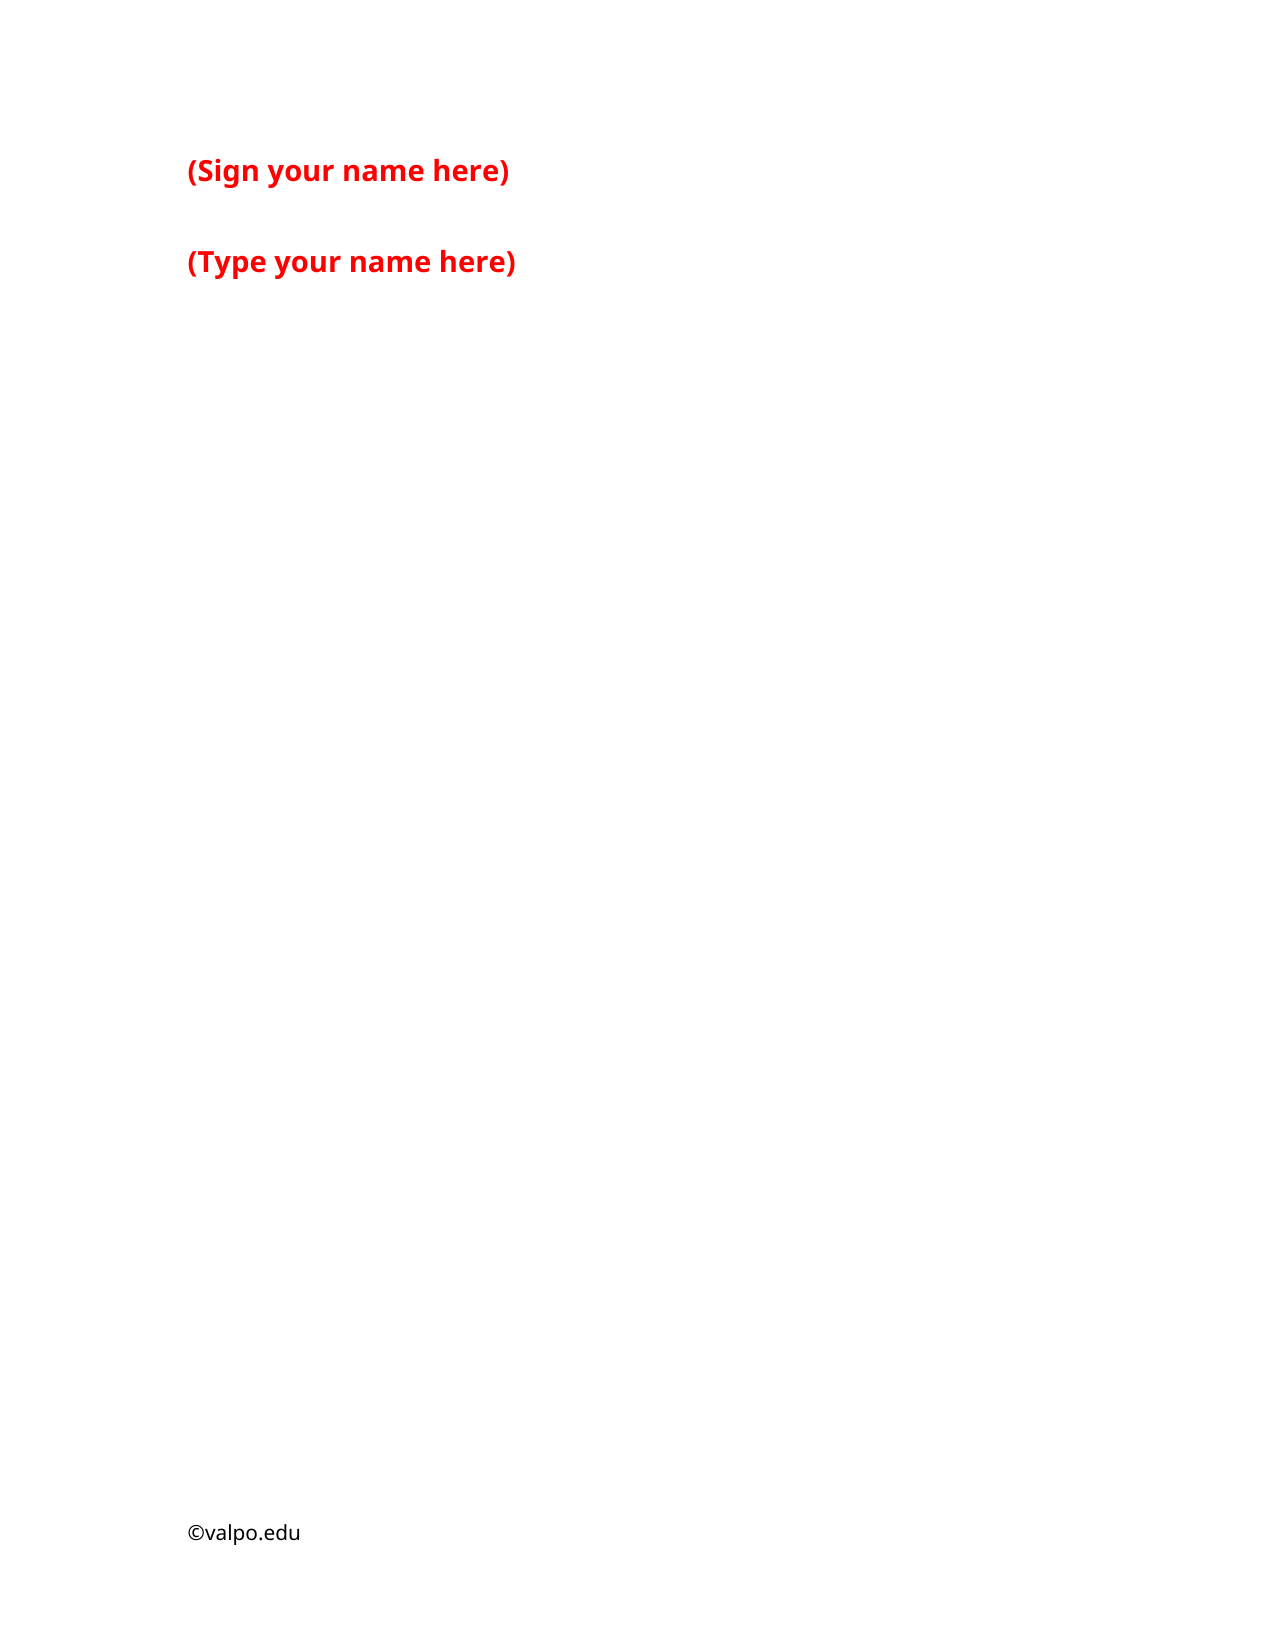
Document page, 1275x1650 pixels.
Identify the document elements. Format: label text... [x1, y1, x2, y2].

text (Sign your name here) [187, 150, 1087, 190]
text (Type your name here) [187, 241, 1087, 281]
